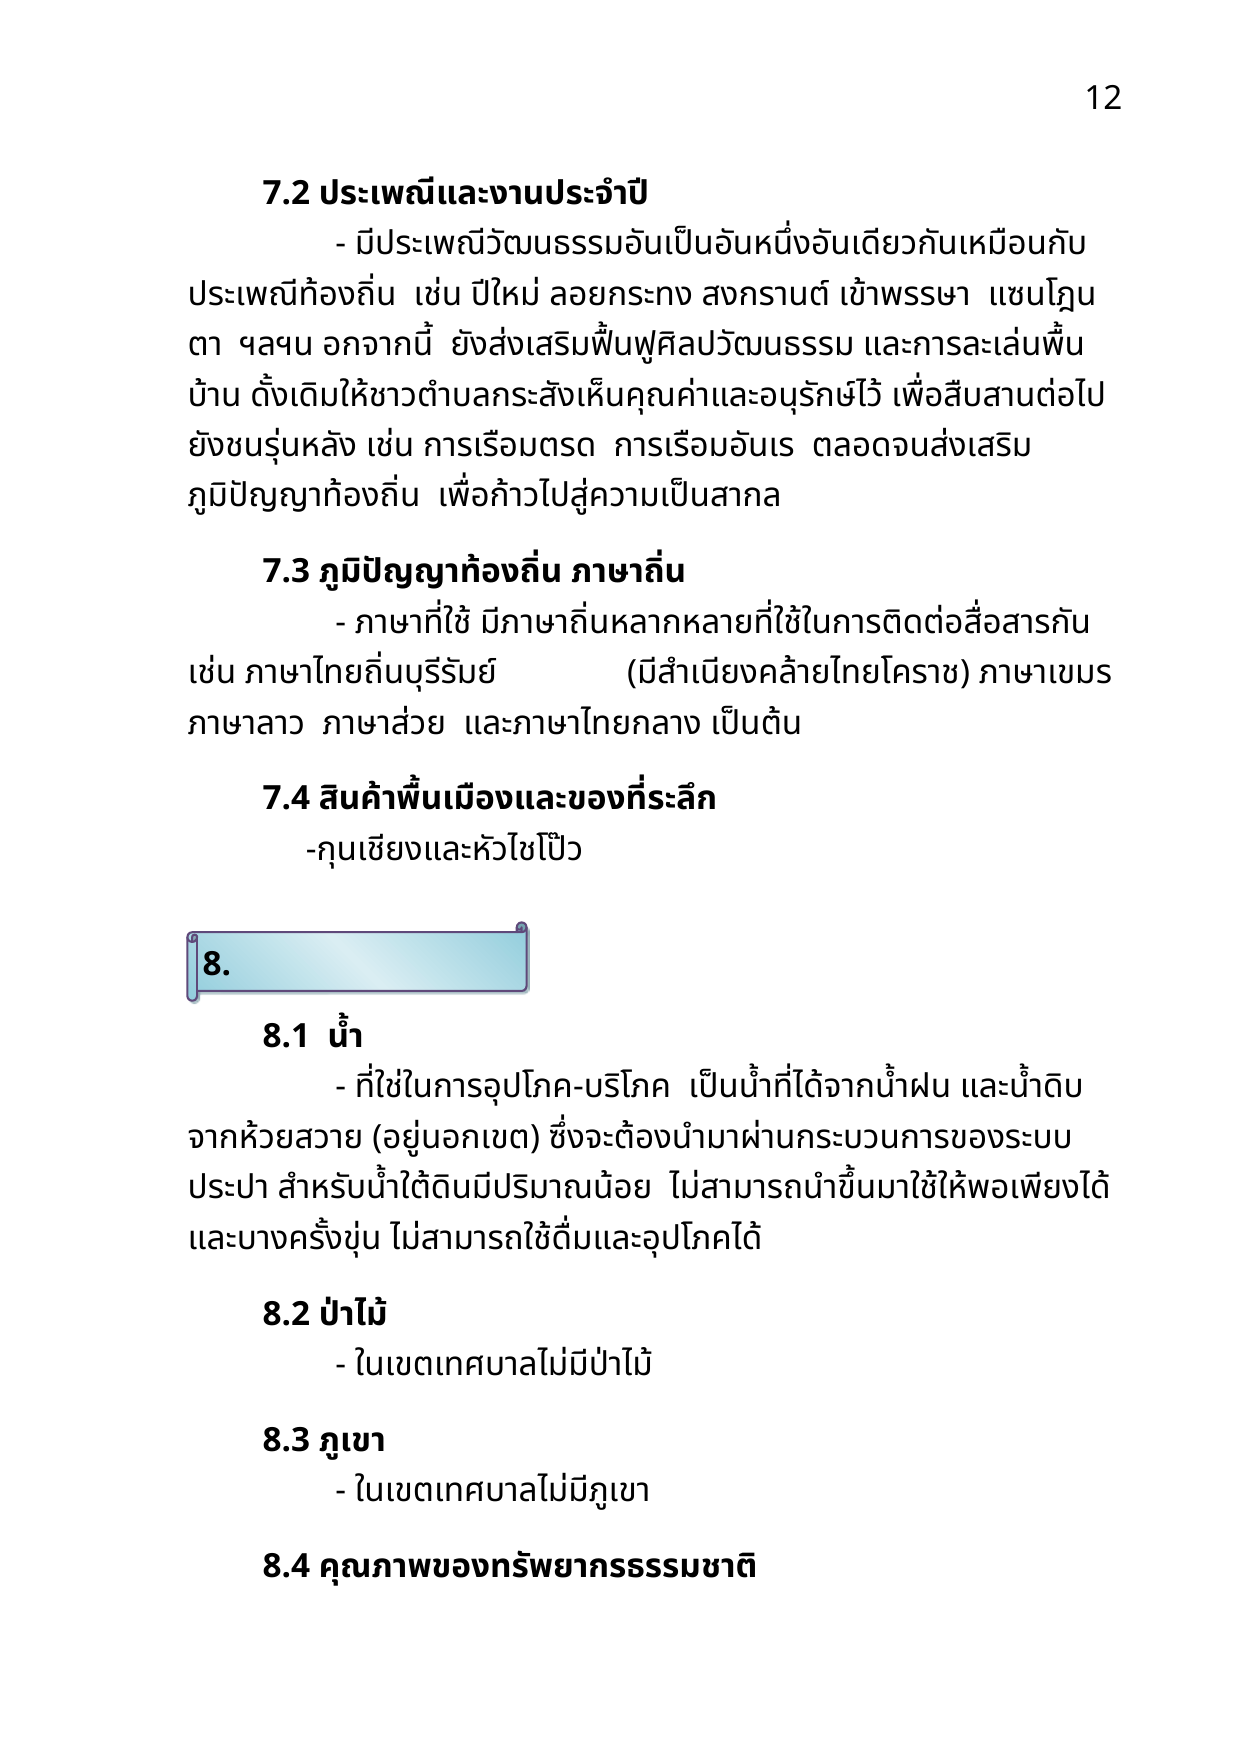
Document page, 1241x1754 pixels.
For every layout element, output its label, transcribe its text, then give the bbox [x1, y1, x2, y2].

text 8.2 ป่าไม้ [187, 1289, 1122, 1340]
text - ในเขตเทศบาลไม่มีป่าไม้ [187, 1340, 1122, 1391]
subtitle - มีประเพณีวัฒนธรรมอันเป็นอันหนึ่งอันเดียวกันเหมือนกับประเพณีท้องถิ่น เช่น ปีใหม่ ลอยกระทง สงกรานต์ เข้าพรรษา แซนโฎนตา ฯลฯน อกจากนี้ ยังส่งเสริมฟื้นฟูศิลปวัฒนธรรม และการละเล่นพื้นบ้าน ดั้งเดิมให้ชาวตำบลกระสังเห็นคุณค่าและอนุรักษ์ไว้ เพื่อสืบสานต่อไปยังชนรุ่นหลัง เช่น การเรือมตรด การเรือมอันเร ตลอดจนส่งเสริมภูมิปัญญาท้องถิ่น เพื่อก้าวไปสู่ความเป็นสากล [187, 219, 1122, 522]
text 8.4 คุณภาพของทรัพยากรธรรมชาติ [187, 1542, 1122, 1592]
text 7.2 ประเพณีและงานประจำปี [187, 168, 1122, 219]
text - ภาษาที่ใช้ มีภาษาถิ่นหลากหลายที่ใช้ในการติดต่อสื่อสารกัน เช่น ภาษาไทยถิ่นบุรีรัมย์ (มีสำเนียงคล้ายไทยโคราช) ภาษาเขมร ภาษาลาว ภาษาส่วย และภาษาไทยกลาง เป็นต้น [187, 597, 1122, 749]
text 8.3 ภูเขา [187, 1416, 1122, 1466]
text 7.3 ภูมิปัญญาท้องถิ่น ภาษาถิ่น [187, 547, 1122, 597]
text -กุนเชียงและหัวไชโป๊ว [306, 825, 1122, 875]
text - ที่ใช่ในการอุปโภค-บริโภค เป็นน้ำที่ได้จากน้ำฝน และน้ำดิบจากห้วยสวาย (อยู่นอกเขต) ซึ่งจะต้องนำมาผ่านกระบวนการของระบบประปา สำหรับน้ำใต้ดินมีปริมาณน้อย ไม่สามารถนำขึ้นมาใช้ให้พอเพียงได้ และบางครั้งขุ่น ไม่สามารถใช้ดื่มและอุปโภคได้ [187, 1062, 1122, 1264]
text - ในเขตเทศบาลไม่มีภูเขา [187, 1466, 1122, 1517]
text 8.1 น้ำ [187, 1012, 1122, 1062]
text 7.4 สินค้าพื้นเมืองและของที่ระลึก [187, 774, 1122, 825]
